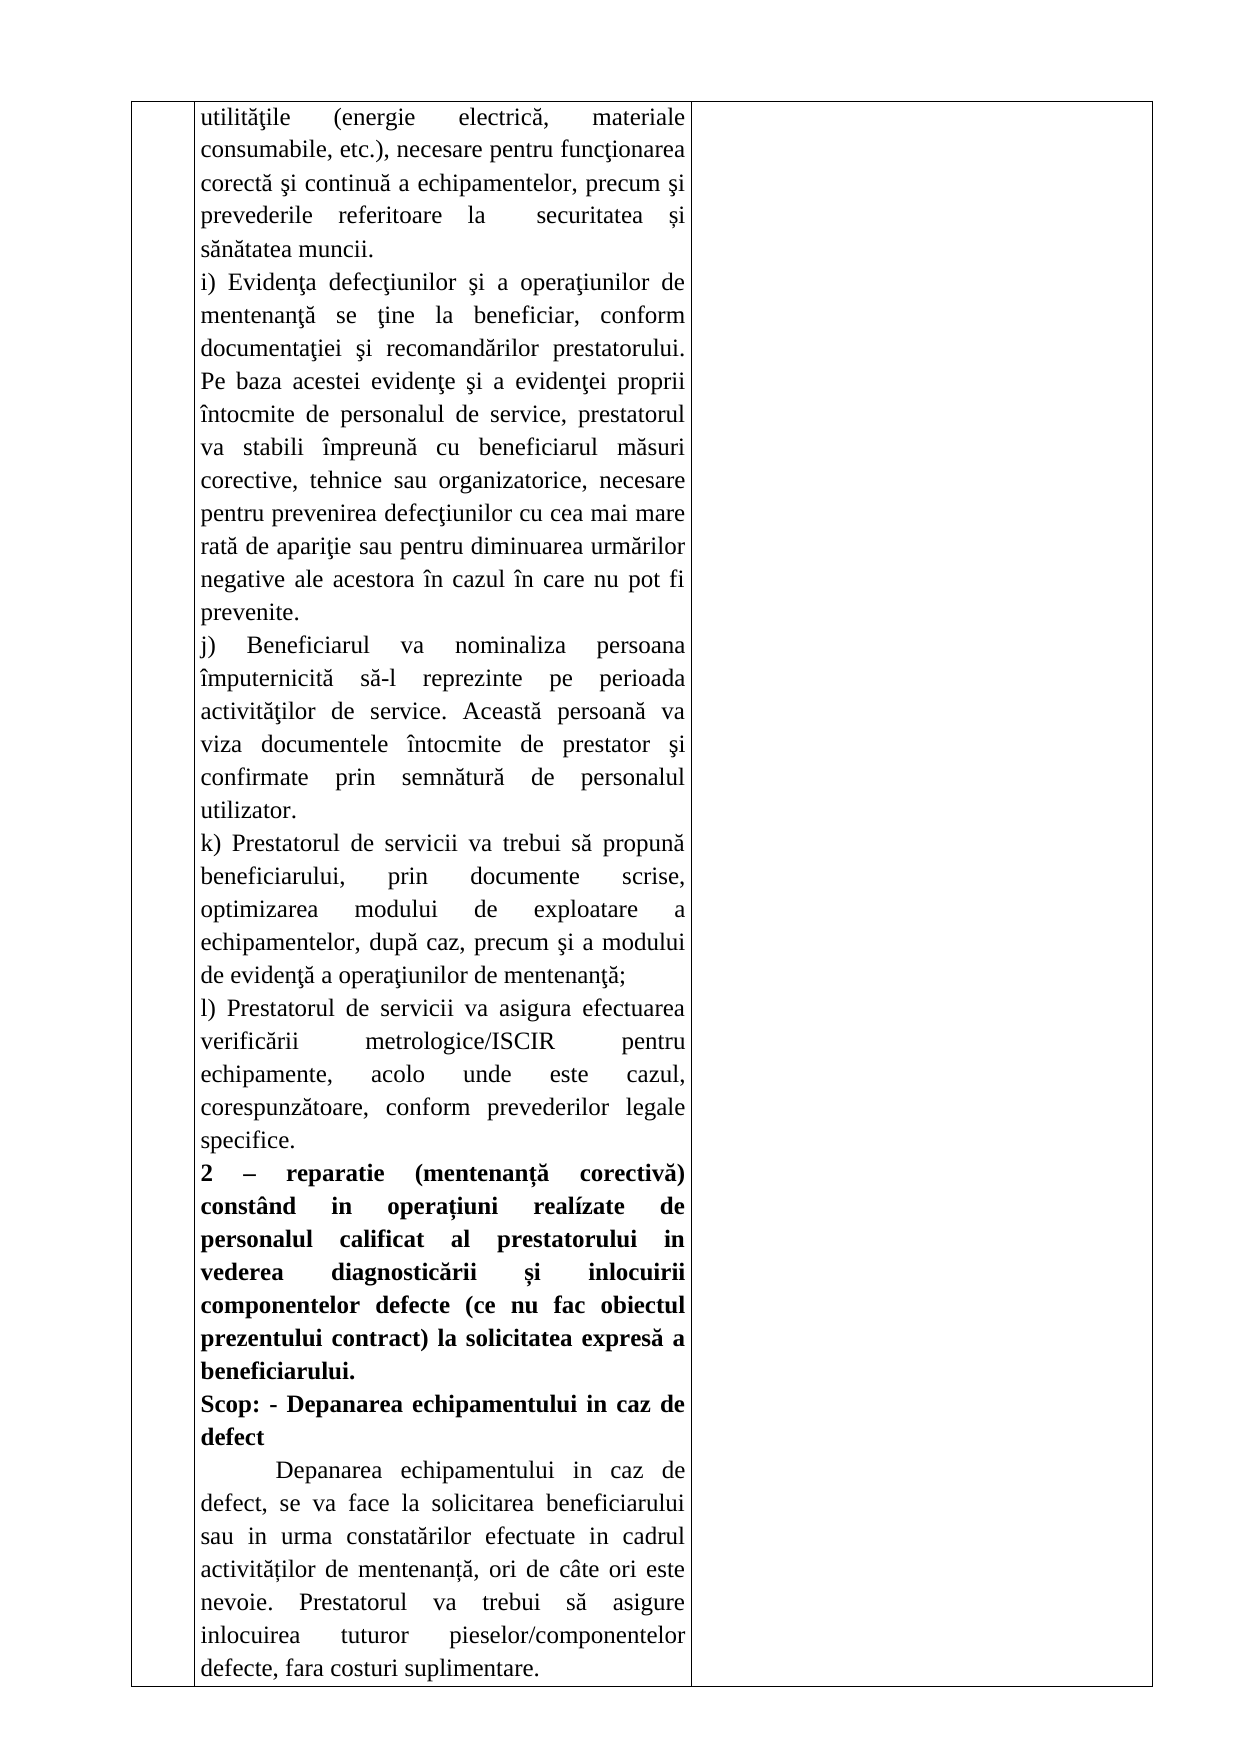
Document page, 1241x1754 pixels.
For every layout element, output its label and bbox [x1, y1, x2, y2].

table_cell [195, 102, 691, 1686]
table_cell [692, 102, 1152, 1686]
table_cell [132, 102, 194, 1686]
